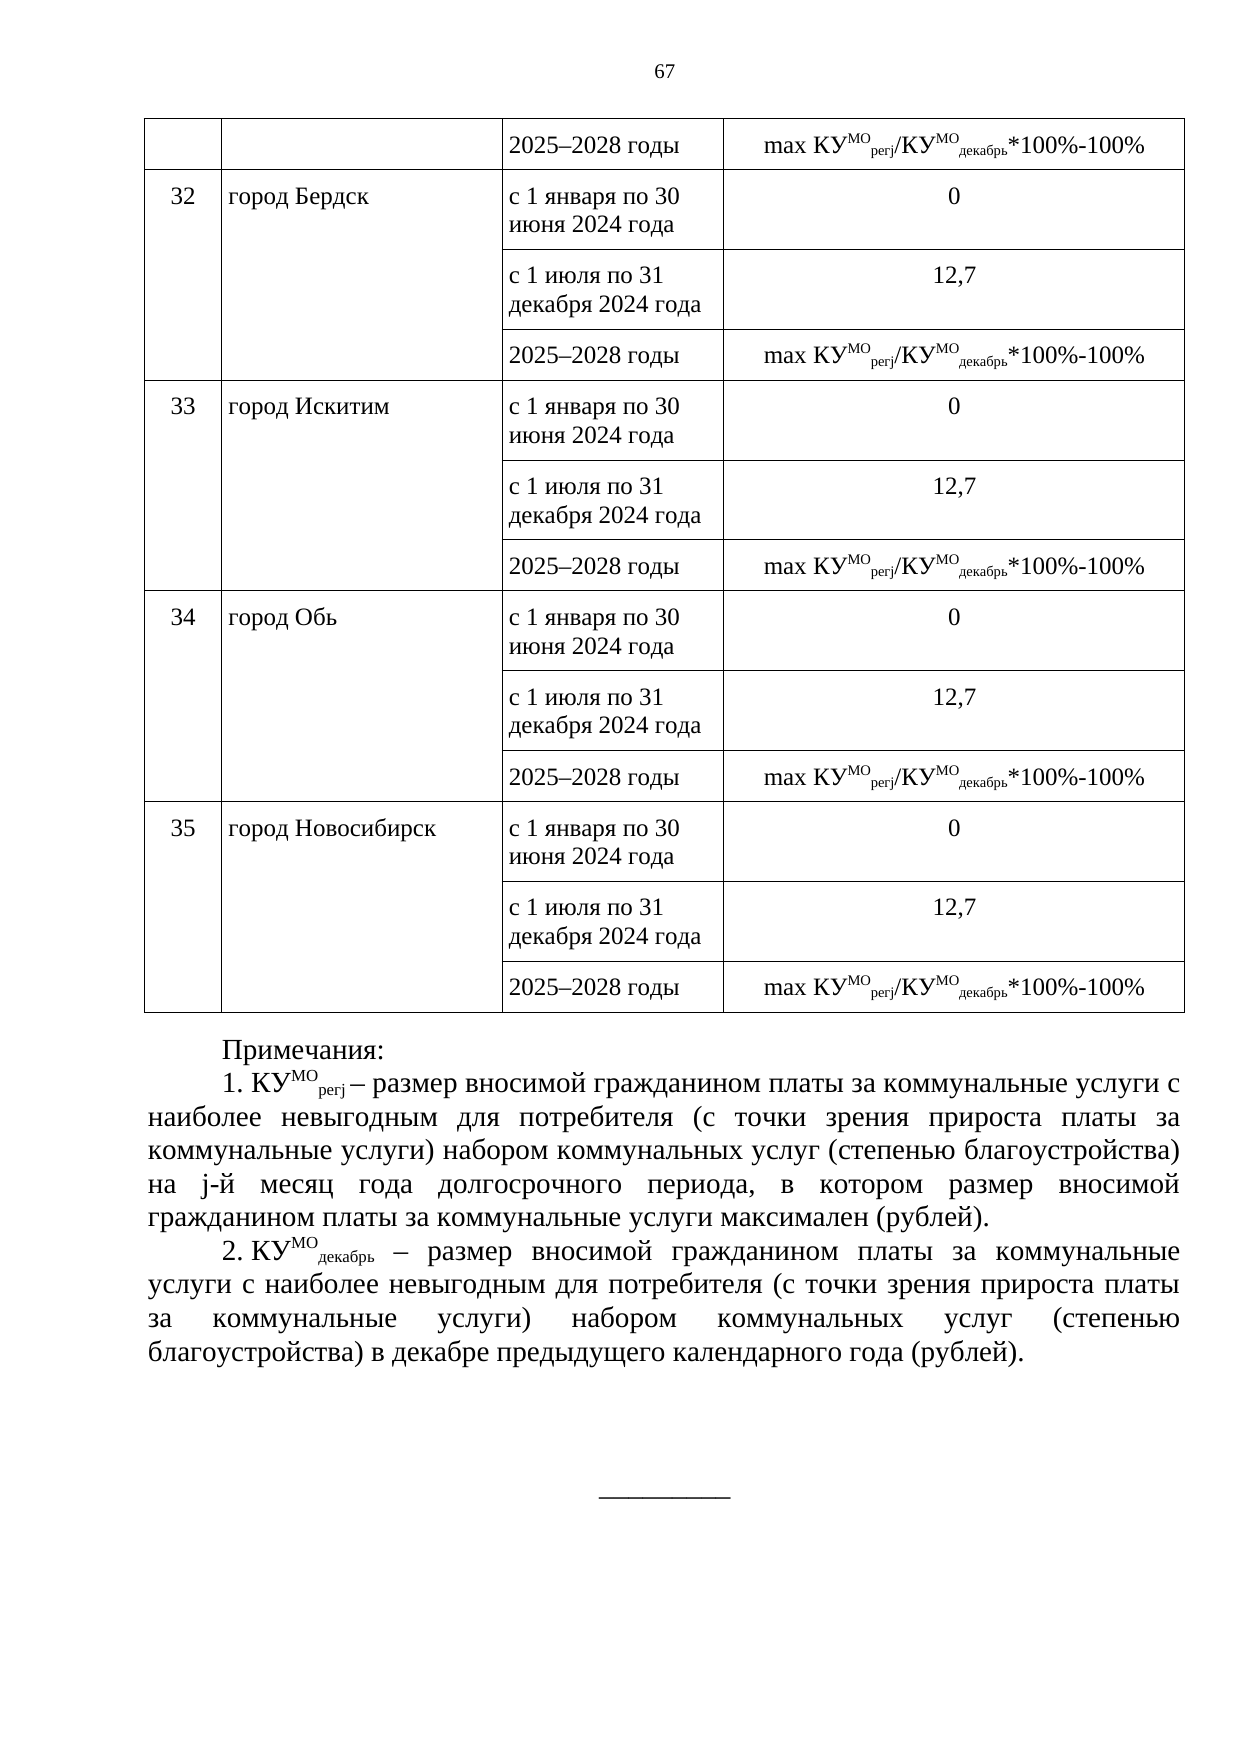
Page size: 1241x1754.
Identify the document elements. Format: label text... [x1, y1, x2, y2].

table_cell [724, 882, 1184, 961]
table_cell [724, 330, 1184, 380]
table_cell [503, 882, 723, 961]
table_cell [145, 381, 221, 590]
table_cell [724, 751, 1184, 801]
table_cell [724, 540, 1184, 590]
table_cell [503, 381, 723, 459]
text 2. КУМОдекабрь – размер вносимой гражданином платы за коммунальные услуги с наиболее невыгодным для потребителя (с точки зрения прироста платы за коммунальные услуги) набором коммунальных услуг (степенью благоустройства) в декабре предыдущего календарного года (рублей). [148, 1233, 1181, 1367]
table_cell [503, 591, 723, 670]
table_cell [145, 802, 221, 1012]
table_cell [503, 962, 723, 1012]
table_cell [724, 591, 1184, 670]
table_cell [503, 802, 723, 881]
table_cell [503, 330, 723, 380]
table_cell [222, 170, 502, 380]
text Примечания: [148, 1032, 1181, 1065]
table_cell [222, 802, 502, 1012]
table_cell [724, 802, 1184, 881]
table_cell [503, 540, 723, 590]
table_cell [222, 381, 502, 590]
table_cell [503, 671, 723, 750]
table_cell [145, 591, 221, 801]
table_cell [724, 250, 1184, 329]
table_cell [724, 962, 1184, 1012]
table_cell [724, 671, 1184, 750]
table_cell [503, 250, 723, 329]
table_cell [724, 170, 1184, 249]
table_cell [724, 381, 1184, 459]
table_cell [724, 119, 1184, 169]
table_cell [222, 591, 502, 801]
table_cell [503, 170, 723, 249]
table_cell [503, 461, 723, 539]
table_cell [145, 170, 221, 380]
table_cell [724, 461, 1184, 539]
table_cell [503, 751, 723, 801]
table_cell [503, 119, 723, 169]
text _________ [148, 1468, 1181, 1501]
text 1. КУМОрегj – размер вносимой гражданином платы за коммунальные услуги с наиболее невыгодным для потребителя (с точки зрения прироста платы за коммунальные услуги) набором коммунальных услуг (степенью благоустройства) на j-й месяц года долгосрочного периода, в котором размер вносимой гражданином платы за коммунальные услуги максимален (рублей). [148, 1065, 1181, 1233]
